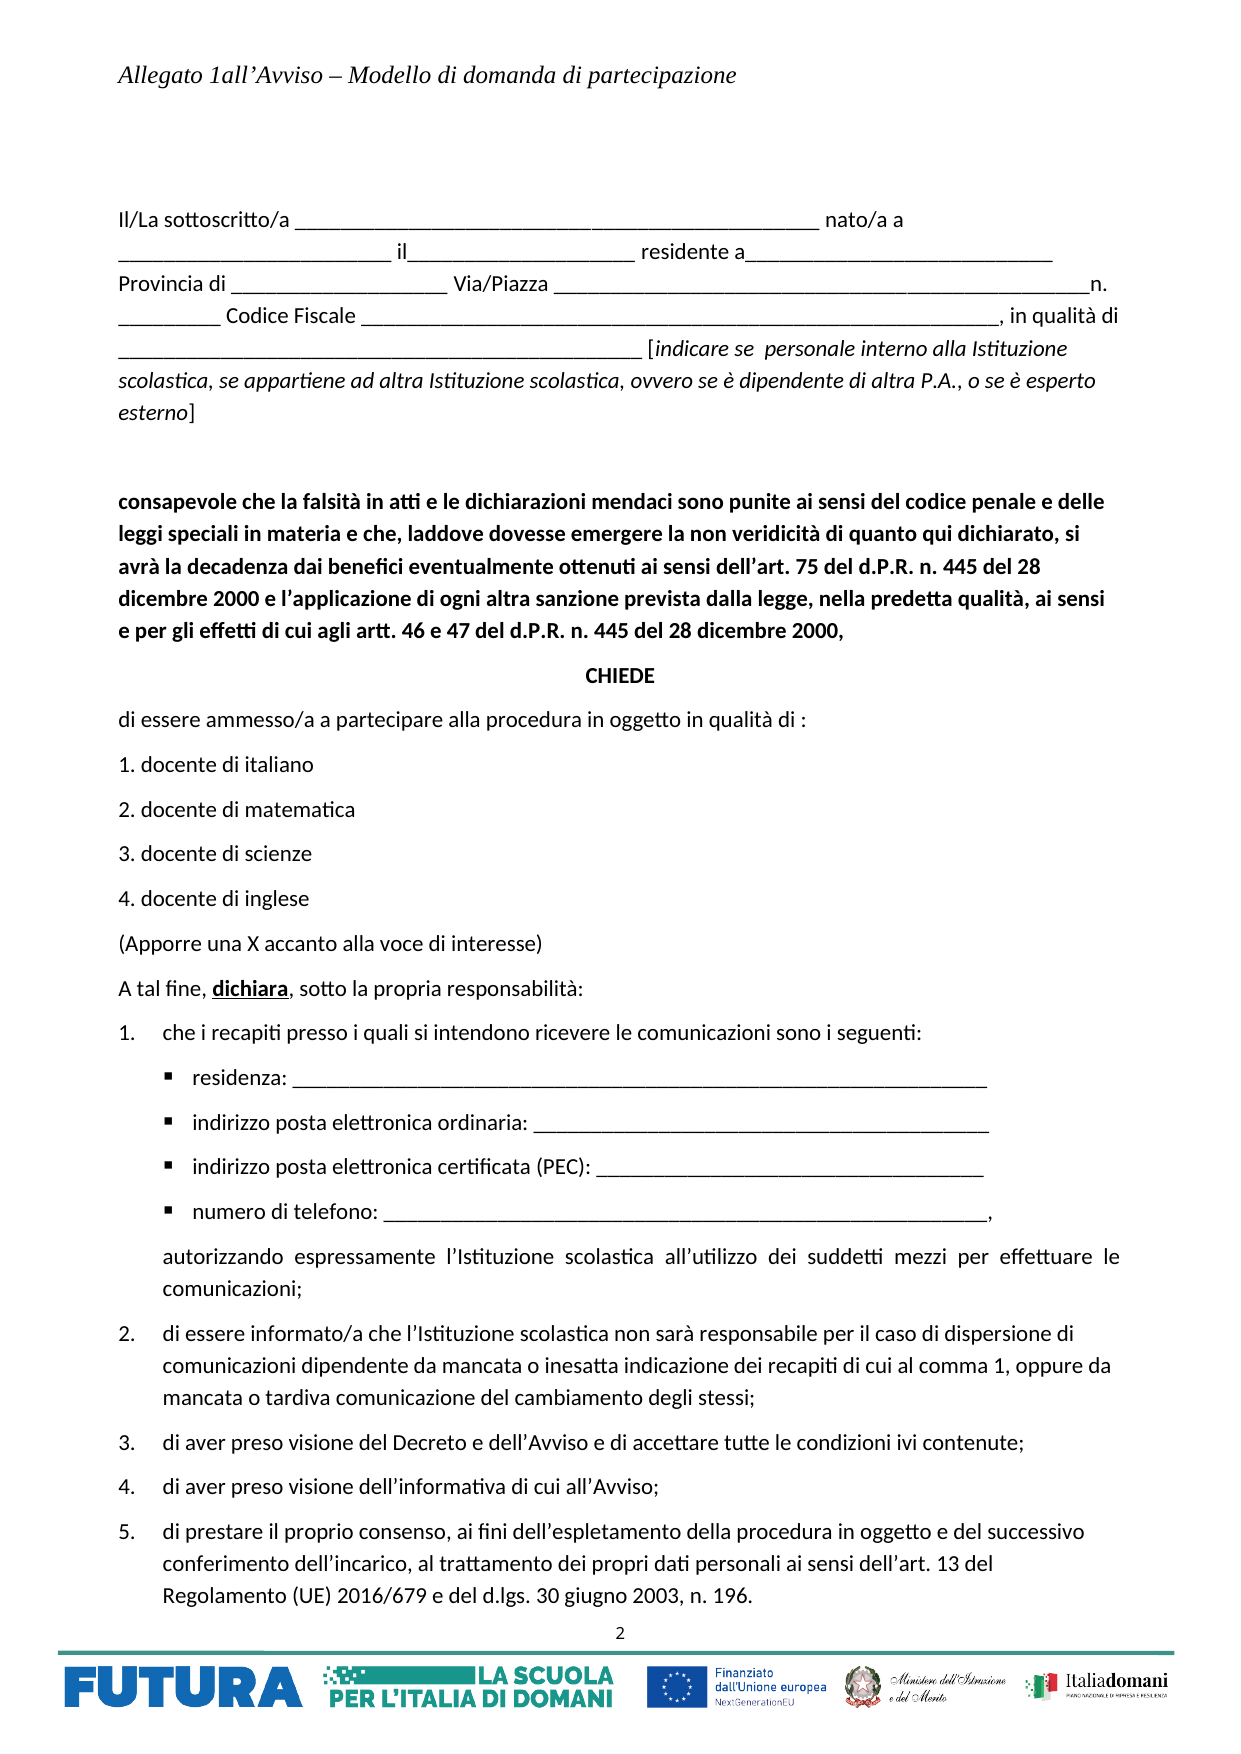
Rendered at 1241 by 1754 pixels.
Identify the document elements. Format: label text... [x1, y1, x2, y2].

list di aver preso visione del Decreto e dell’Avviso e di accettare tutte le condizioni ivi contenute; [118, 1428, 1122, 1456]
text 1. docente di italiano [118, 750, 1122, 778]
text 3. docente di scienze [118, 839, 1122, 868]
text di essere ammesso/a a partecipare alla procedura in oggetto in qualità di : [118, 706, 1122, 733]
text autorizzando espressamente l’Istituzione scolastica all’utilizzo dei suddetti mezzi per effettuare le comunicazioni; [162, 1242, 1122, 1302]
list che i recapiti presso i quali si intendono ricevere le comunicazioni sono i seguenti: [118, 1018, 1122, 1046]
text (Apporre una X accanto alla voce di interesse) [118, 929, 1122, 957]
text consapevole che la falsità in atti e le dichiarazioni mendaci sono punite ai sensi del codice penale e delle leggi speciali in materia e che, laddove dovesse emergere la non veridicità di quanto qui dichiarato, si avrà la decadenza dai benefici eventualmente ottenuti ai sensi dell’art. 75 del d.P.R. n. 445 del 28 dicembre 2000 e l’applicazione di ogni altra sanzione prevista dalla legge, nella predetta qualità, ai sensi e per gli effetti di cui agli artt. 46 e 47 del d.P.R. n. 445 del 28 dicembre 2000, [118, 487, 1122, 644]
text CHIEDE [118, 661, 1122, 689]
list di essere informato/a che l’Istituzione scolastica non sarà responsabile per il caso di dispersione di comunicazioni dipendente da mancata o inesatta indicazione dei recapiti di cui al comma 1, oppure da mancata o tardiva comunicazione del cambiamento degli stessi; [118, 1319, 1122, 1411]
text Il/La sottoscritto/a ______________________________________________ nato/a a ________________________ il____________________ residente a___________________________ Provincia di ___________________ Via/Piazza _______________________________________________n. _________ Codice Fiscale ________________________________________________________, in qualità di ______________________________________________ [indicare se personale interno alla Istituzione scolastica, se appartiene ad altra Istituzione scolastica, ovvero se è dipendente di altra P.A., o se è esperto esterno] [118, 205, 1122, 426]
list di aver preso visione dell’informativa di cui all’Avviso; [118, 1472, 1122, 1500]
list residenza: _____________________________________________________________ [162, 1063, 1122, 1091]
list indirizzo posta elettronica ordinaria: ________________________________________ [162, 1108, 1122, 1136]
picture [62, 1663, 1170, 1711]
list di prestare il proprio consenso, ai fini dell’espletamento della procedura in oggetto e del successivo conferimento dell’incarico, al trattamento dei propri dati personali ai sensi dell’art. 13 del Regolamento (UE) 2016/679 e del d.lgs. 30 giugno 2003, n. 196. [118, 1517, 1122, 1609]
list numero di telefono: _____________________________________________________, [162, 1197, 1122, 1225]
text A tal fine, dichiara, sotto la propria responsabilità: [118, 974, 1122, 1002]
list indirizzo posta elettronica certificata (PEC): __________________________________ [162, 1152, 1122, 1180]
text 4. docente di inglese [118, 884, 1122, 912]
text 2. docente di matematica [118, 795, 1122, 823]
